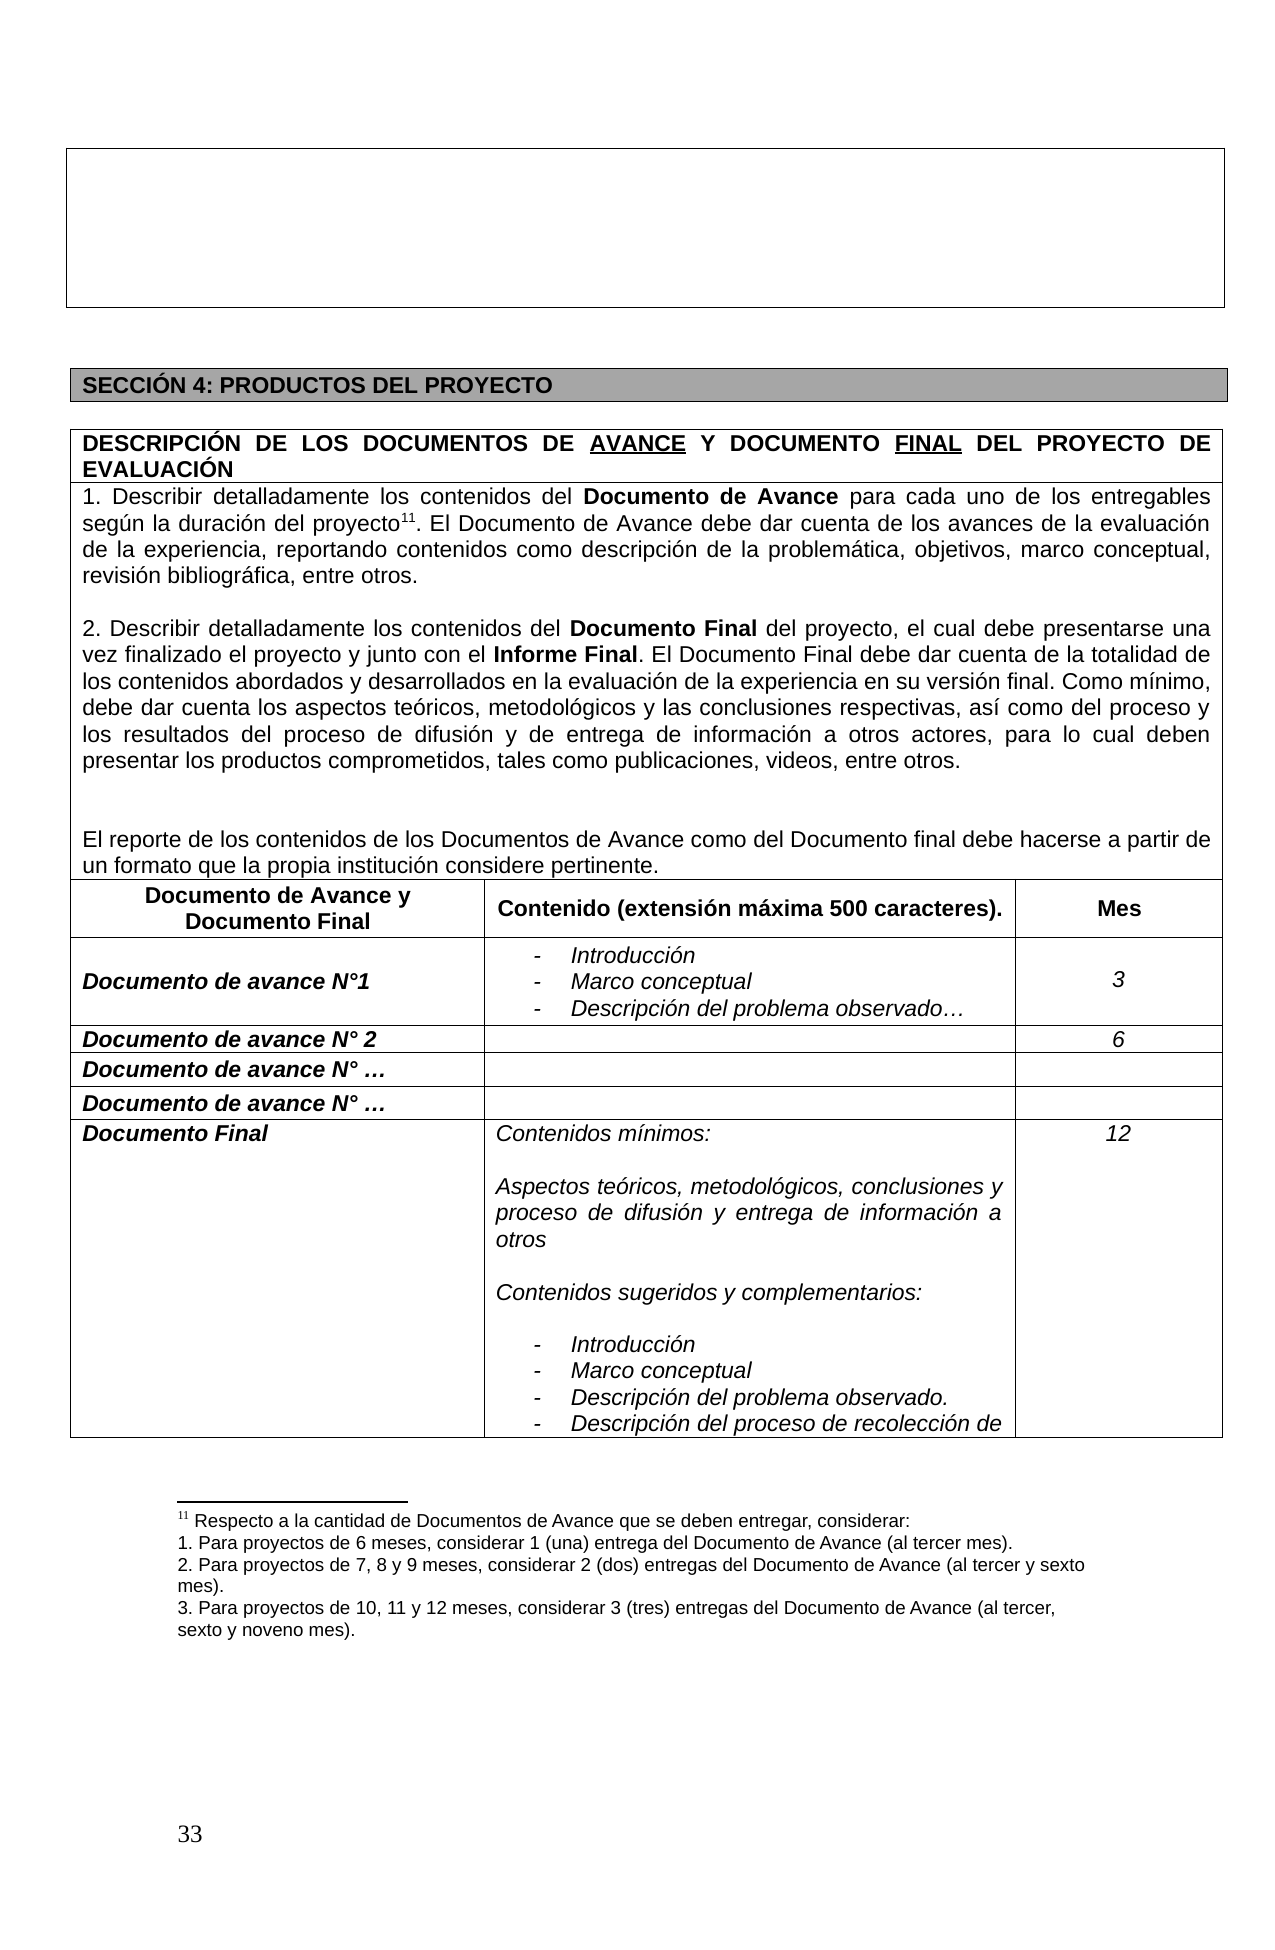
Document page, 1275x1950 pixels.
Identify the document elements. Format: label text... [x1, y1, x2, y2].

table_cell Documento de avance N° 2 [71, 1026, 484, 1052]
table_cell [485, 1120, 1015, 1437]
table_cell 3 [1016, 938, 1222, 1025]
table_cell [1016, 1087, 1222, 1119]
table_cell Documento Final [71, 1120, 484, 1437]
table_cell [67, 149, 1224, 307]
table_cell 12 [1016, 1120, 1222, 1437]
table_header DESCRIPCIÓN DE LOS DOCUMENTOS DE AVANCE Y DOCUMENTO FINAL DEL PROYECTO DE EVALUACIÓN [71, 430, 1222, 482]
table_cell 1. Describir detalladamente los contenidos del Documento de Avance para cada uno de los entregables según la duración del proyecto. El Documento de Avance debe dar cuenta de los avances de la evaluación de la experiencia, reportando contenidos como descripción de la problemática, objetivos, marco conceptual, revisión bibliográfica, entre otros. 2. Describir detalladamente los contenidos del Documento Final del proyecto, el cual debe presentarse una vez finalizado el proyecto y junto con el Informe Final. El Documento Final debe dar cuenta de la totalidad de los contenidos abordados y desarrollados en la evaluación de la experiencia en su versión final. Como mínimo, debe dar cuenta los aspectos teóricos, metodológicos y las conclusiones respectivas, así como del proceso y los resultados del proceso de difusión y de entrega de información a otros actores, para lo cual deben presentar los productos comprometidos, tales como publicaciones, videos, entre otros. El reporte de los contenidos de los Documentos de Avance como del Documento final debe hacerse a partir de un formato que la propia institución considere pertinente. [71, 483, 1222, 879]
table_cell Documento de avance N° … [71, 1053, 484, 1086]
table_cell 6 [1016, 1026, 1222, 1052]
table_cell Introducción Marco conceptual Descripción del problema observado… [485, 938, 1015, 1025]
table_cell [485, 1053, 1015, 1086]
table_header SECCIÓN 4: PRODUCTOS DEL PROYECTO [71, 369, 1227, 401]
table_cell [1016, 1053, 1222, 1086]
table_cell [485, 1026, 1015, 1052]
table_cell Mes [1016, 880, 1222, 937]
table_cell Documento de avance N° … [71, 1087, 484, 1119]
table_cell Documento de Avance y Documento Final [71, 880, 484, 937]
table_cell Documento de avance N°1 [71, 938, 484, 1025]
table_cell Contenido (extensión máxima 500 caracteres). [485, 880, 1015, 937]
table_cell [485, 1087, 1015, 1119]
